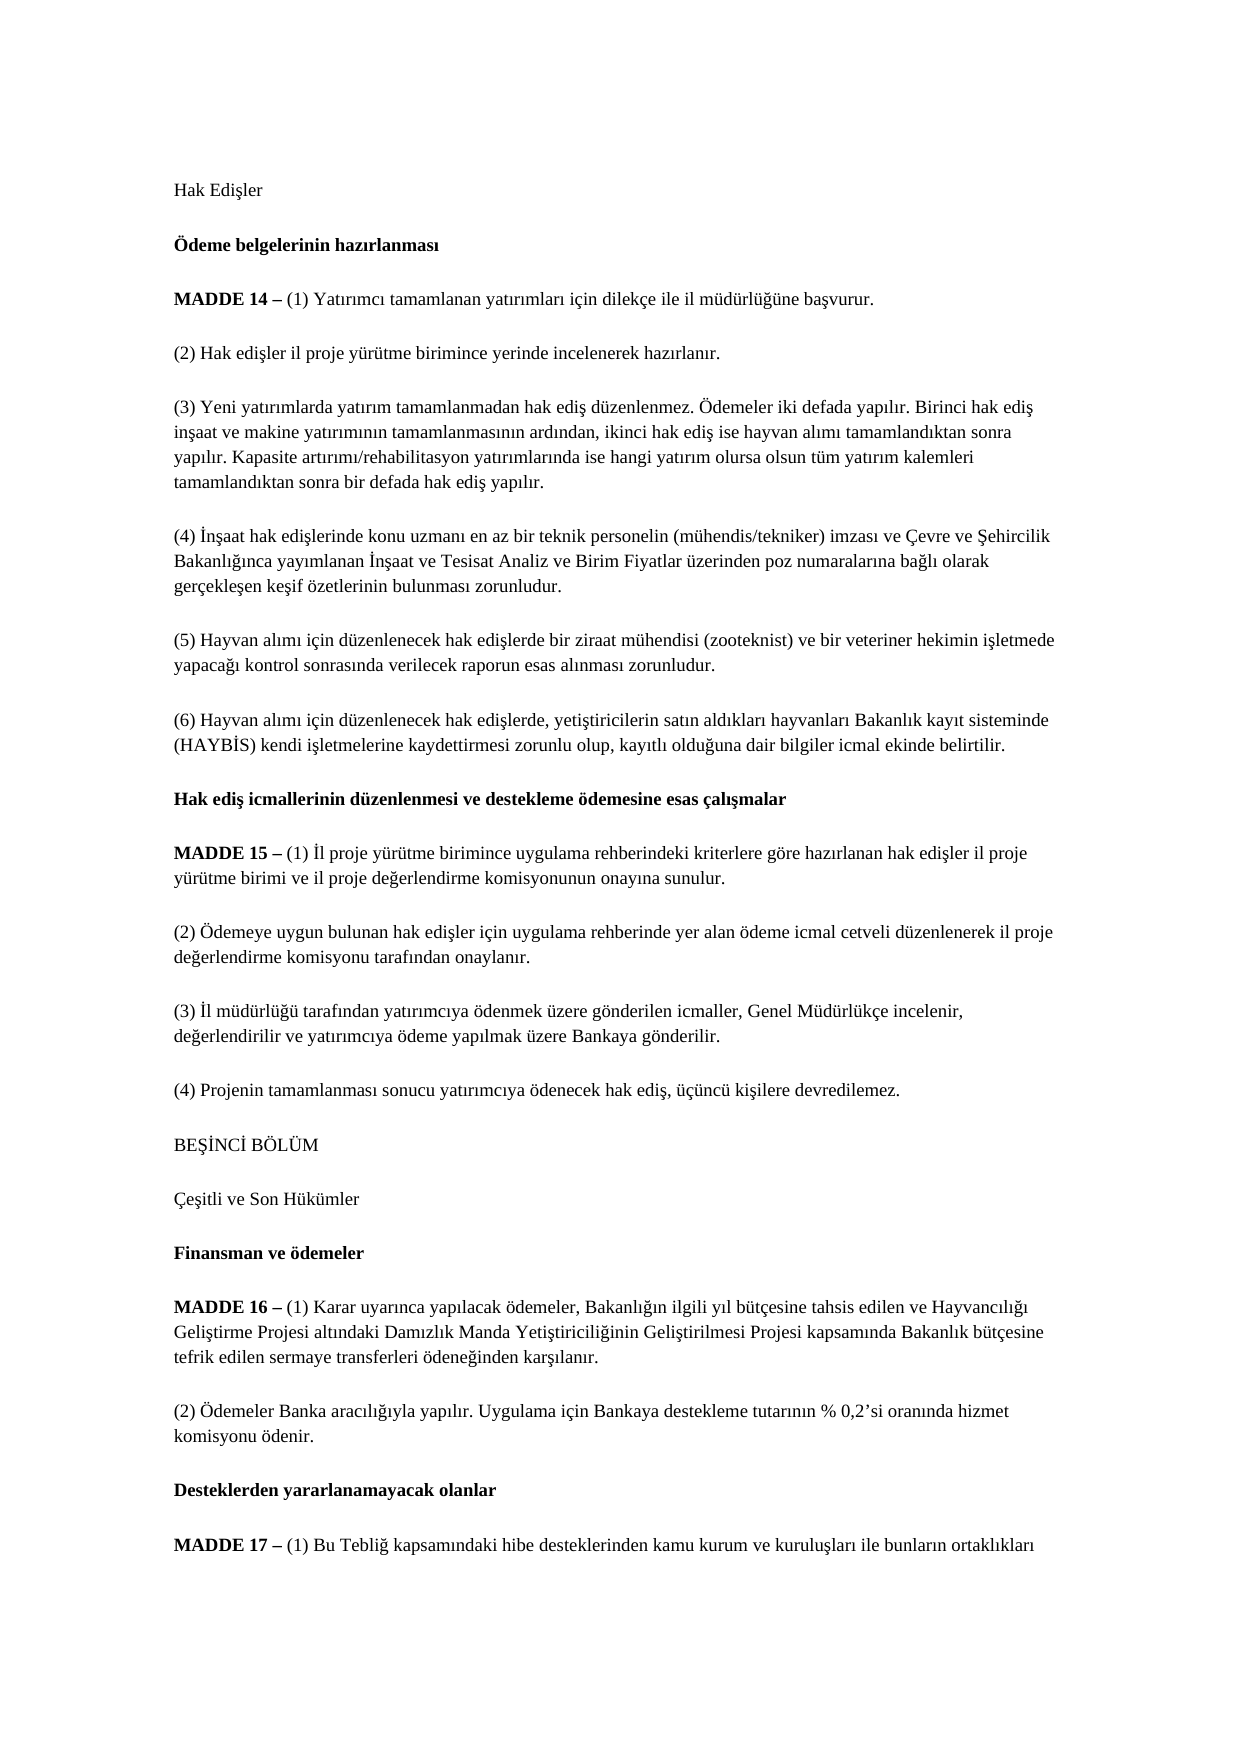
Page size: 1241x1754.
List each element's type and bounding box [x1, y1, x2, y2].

table_header [148, 148, 1093, 1556]
